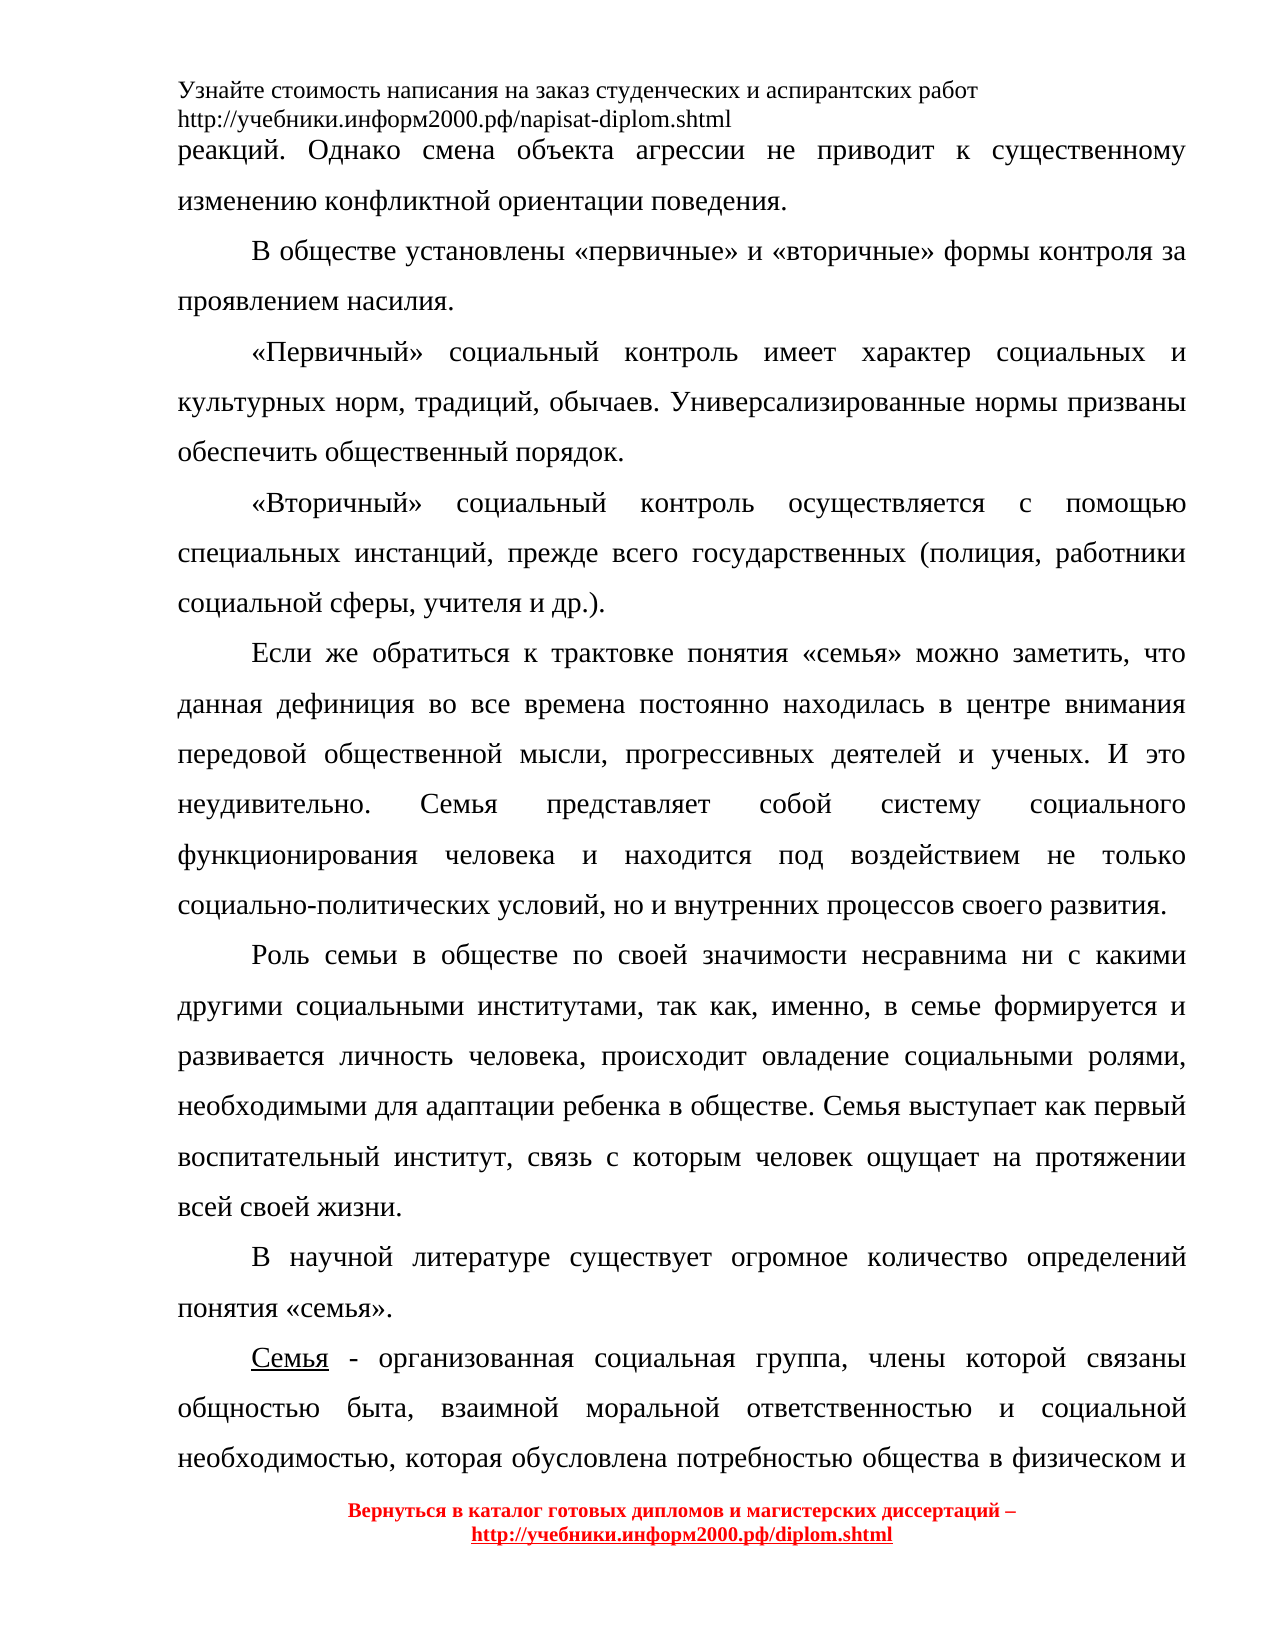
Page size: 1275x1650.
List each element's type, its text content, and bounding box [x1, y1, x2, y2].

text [177, 1340, 1187, 1474]
text «Вторичный» социальный контроль осуществляется с помощью специальных инстанций, прежде всего государственных (полиция, работники социальной сферы, учителя и др.). [177, 485, 1187, 619]
text Роль семьи в обществе по своей значимости несравнима ни с какими другими социальными институтами, так как, именно, в семье формируется и развивается личность человека, происходит овладение социальными ролями, необходимыми для адаптации ребенка в обществе. Семья выступает как первый воспитательный институт, связь с которым человек ощущает на протяжении всей своей жизни. [177, 937, 1187, 1223]
text Если же обратиться к трактовке понятия «семья» можно заметить, что данная дефиниция во все времена постоянно находилась в центре внимания передовой общественной мысли, прогрессивных деятелей и ученых. И это неудивительно. Семья представляет собой систему социального функционирования человека и находится под воздействием не только социально-политических условий, но и внутренних процессов своего развития. [177, 636, 1187, 921]
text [177, 132, 1187, 216]
text В обществе установлены «первичные» и «вторичные» формы контроля за проявлением насилия. [177, 233, 1187, 317]
text «Первичный» социальный контроль имеет характер социальных и культурных норм, традиций, обычаев. Универсализированные нормы призваны обеспечить общественный порядок. [177, 334, 1187, 468]
text В научной литературе существует огромное количество определений понятия «семья». [177, 1239, 1187, 1323]
